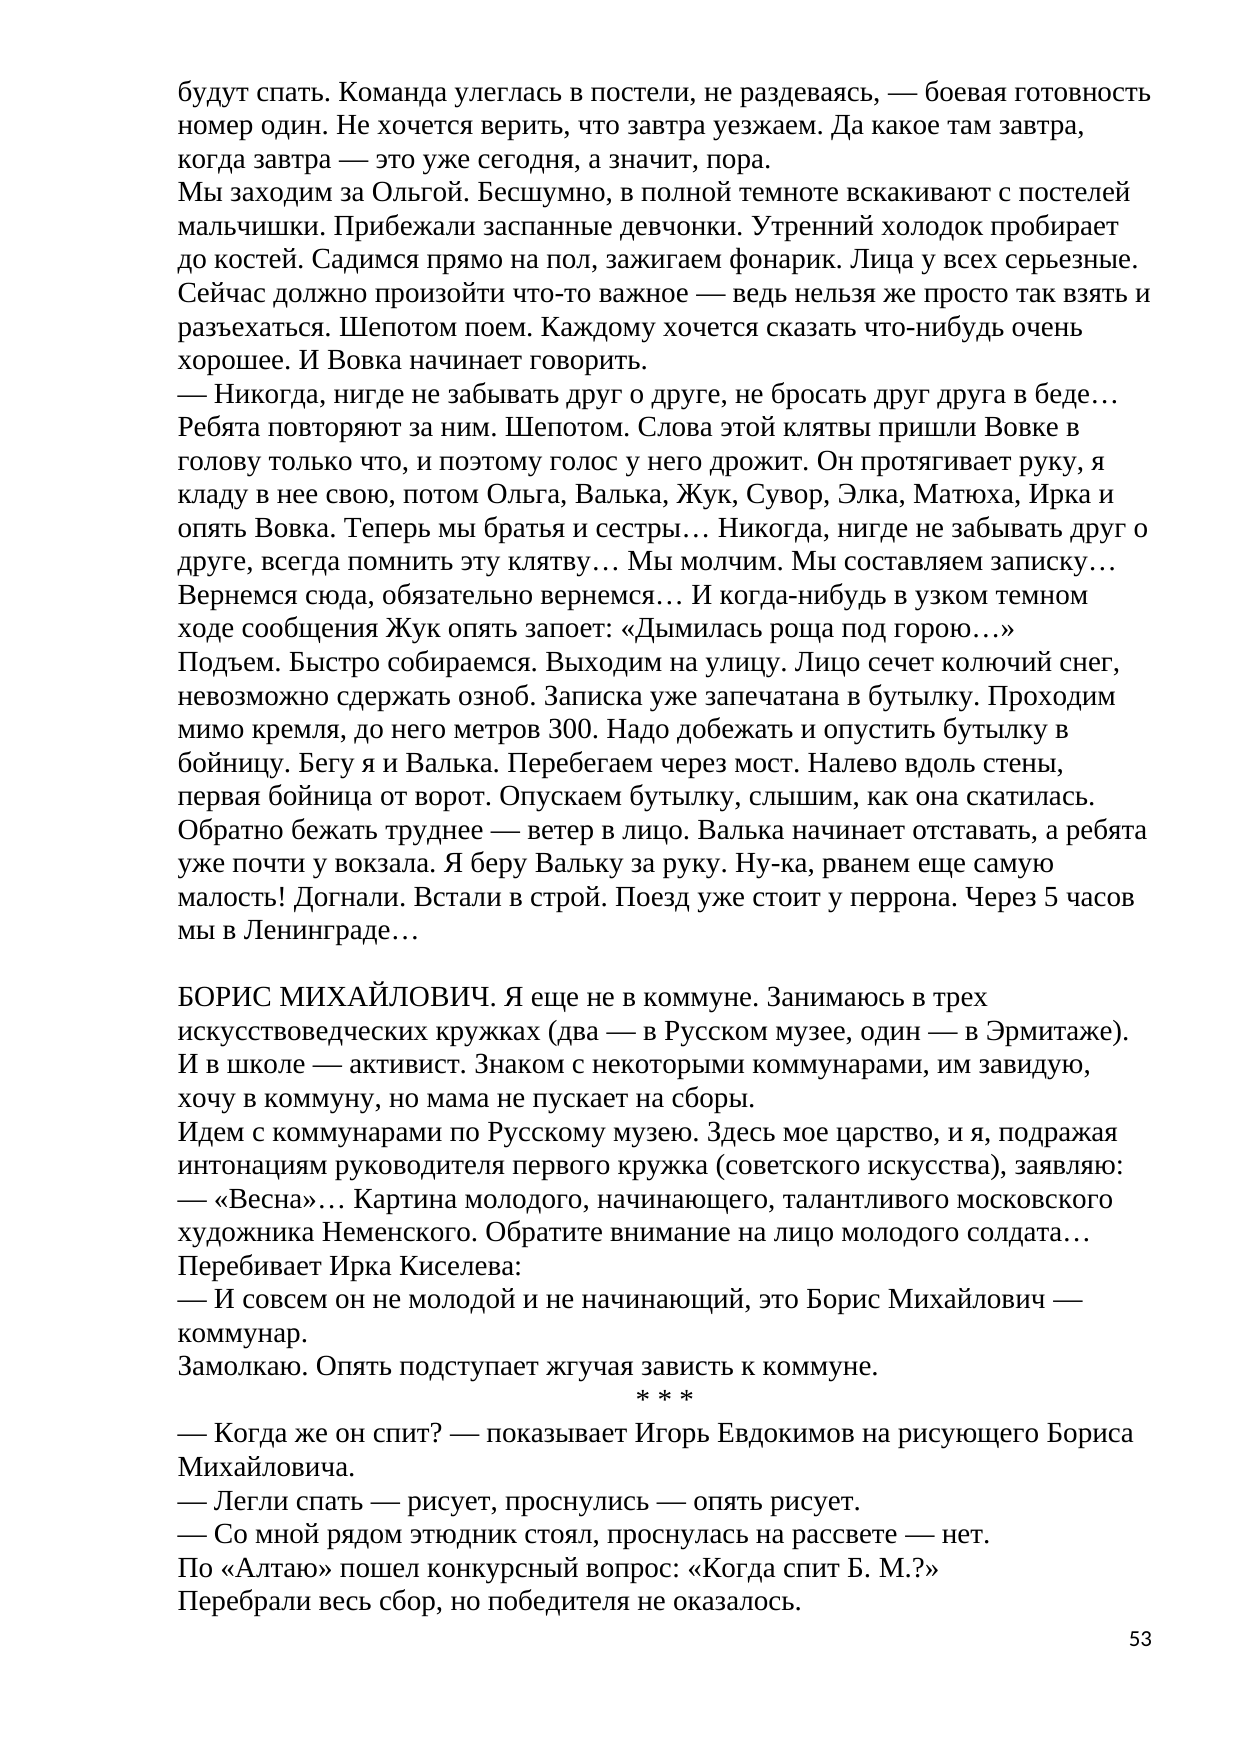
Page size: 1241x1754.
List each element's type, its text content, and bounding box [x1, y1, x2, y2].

text Ребята повторяют за ним. Шепотом. Слова этой клятвы пришли Вовке в голову только что, и поэтому голос у него дрожит. Он протягивает руку, я кладу в нее свою, потом Ольга, Валька, Жук, Сувор, Элка, Матюха, Ирка и опять Вовка. Теперь мы братья и сестры… Никогда, нигде не забывать друг о друге, всегда помнить эту клятву… Мы молчим. Мы составляем записку… Вернемся сюда, обязательно вернемся… И когда-нибудь в узком темном ходе сообщения Жук опять запоет: «Дымилась роща под горою…» [177, 409, 1152, 644]
text Обратно бежать труднее — ветер в лицо. Валька начинает отставать, а ребята уже почти у вокзала. Я беру Вальку за руку. Ну-ка, рванем еще самую малость! Догнали. Встали в строй. Поезд уже стоит у перрона. Через 5 часов мы в Ленинграде… [177, 812, 1152, 946]
text По «Алтаю» пошел конкурсный вопрос: «Когда спит Б. М.?» [177, 1550, 1152, 1583]
text Мы заходим за Ольгой. Бесшумно, в полной темноте вскакивают с постелей мальчишки. Прибежали заспанные девчонки. Утренний холодок пробирает до костей. Садимся прямо на пол, зажигаем фонарик. Лица у всех серьезные. Сейчас должно произойти что-то важное — ведь нельзя же просто так взять и разъехаться. Шепотом поем. Каждому хочется сказать что-нибудь очень хорошее. И Вовка начинает говорить. [177, 174, 1152, 376]
text БОРИС МИХАЙЛОВИЧ. Я еще не в коммуне. Занимаюсь в трех искусствоведческих кружках (два — в Русском музее, один — в Эрмитаже). И в школе — активист. Знаком с некоторыми коммунарами, им завидую, хочу в коммуну, но мама не пускает на сборы. [177, 979, 1152, 1114]
text Замолкаю. Опять подступает жгучая зависть к коммуне. [177, 1348, 1152, 1382]
text Перебивает Ирка Киселева: [177, 1248, 1152, 1281]
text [177, 74, 1152, 174]
text * * * [177, 1382, 1152, 1416]
text — Когда же он спит? — показывает Игорь Евдокимов на рисующего Бориса Михайловича. [177, 1416, 1152, 1483]
text Идем с коммунарами по Русскому музею. Здесь мое царство, и я, подражая интонациям руководителя первого кружка (советского искусства), заявляю: [177, 1114, 1152, 1181]
text — Никогда, нигде не забывать друг о друге, не бросать друг друга в беде… [177, 376, 1152, 409]
text Перебрали весь сбор, но победителя не оказалось. [177, 1583, 1152, 1617]
text — «Весна»… Картина молодого, начинающего, талантливого московского художника Неменского. Обратите внимание на лицо молодого солдата… [177, 1181, 1152, 1248]
text — Со мной рядом этюдник стоял, проснулась на рассвете — нет. [177, 1516, 1152, 1550]
text Подъем. Быстро собираемся. Выходим на улицу. Лицо сечет колючий снег, невозможно сдержать озноб. Записка уже запечатана в бутылку. Проходим мимо кремля, до него метров 300. Надо добежать и опустить бутылку в бойницу. Бегу я и Валька. Перебегаем через мост. Налево вдоль стены, первая бойница от ворот. Опускаем бутылку, слышим, как она скатилась. [177, 644, 1152, 812]
text — Легли спать — рисует, проснулись — опять рисует. [177, 1483, 1152, 1516]
text — И совсем он не молодой и не начинающий, это Борис Михайлович — коммунар. [177, 1281, 1152, 1348]
